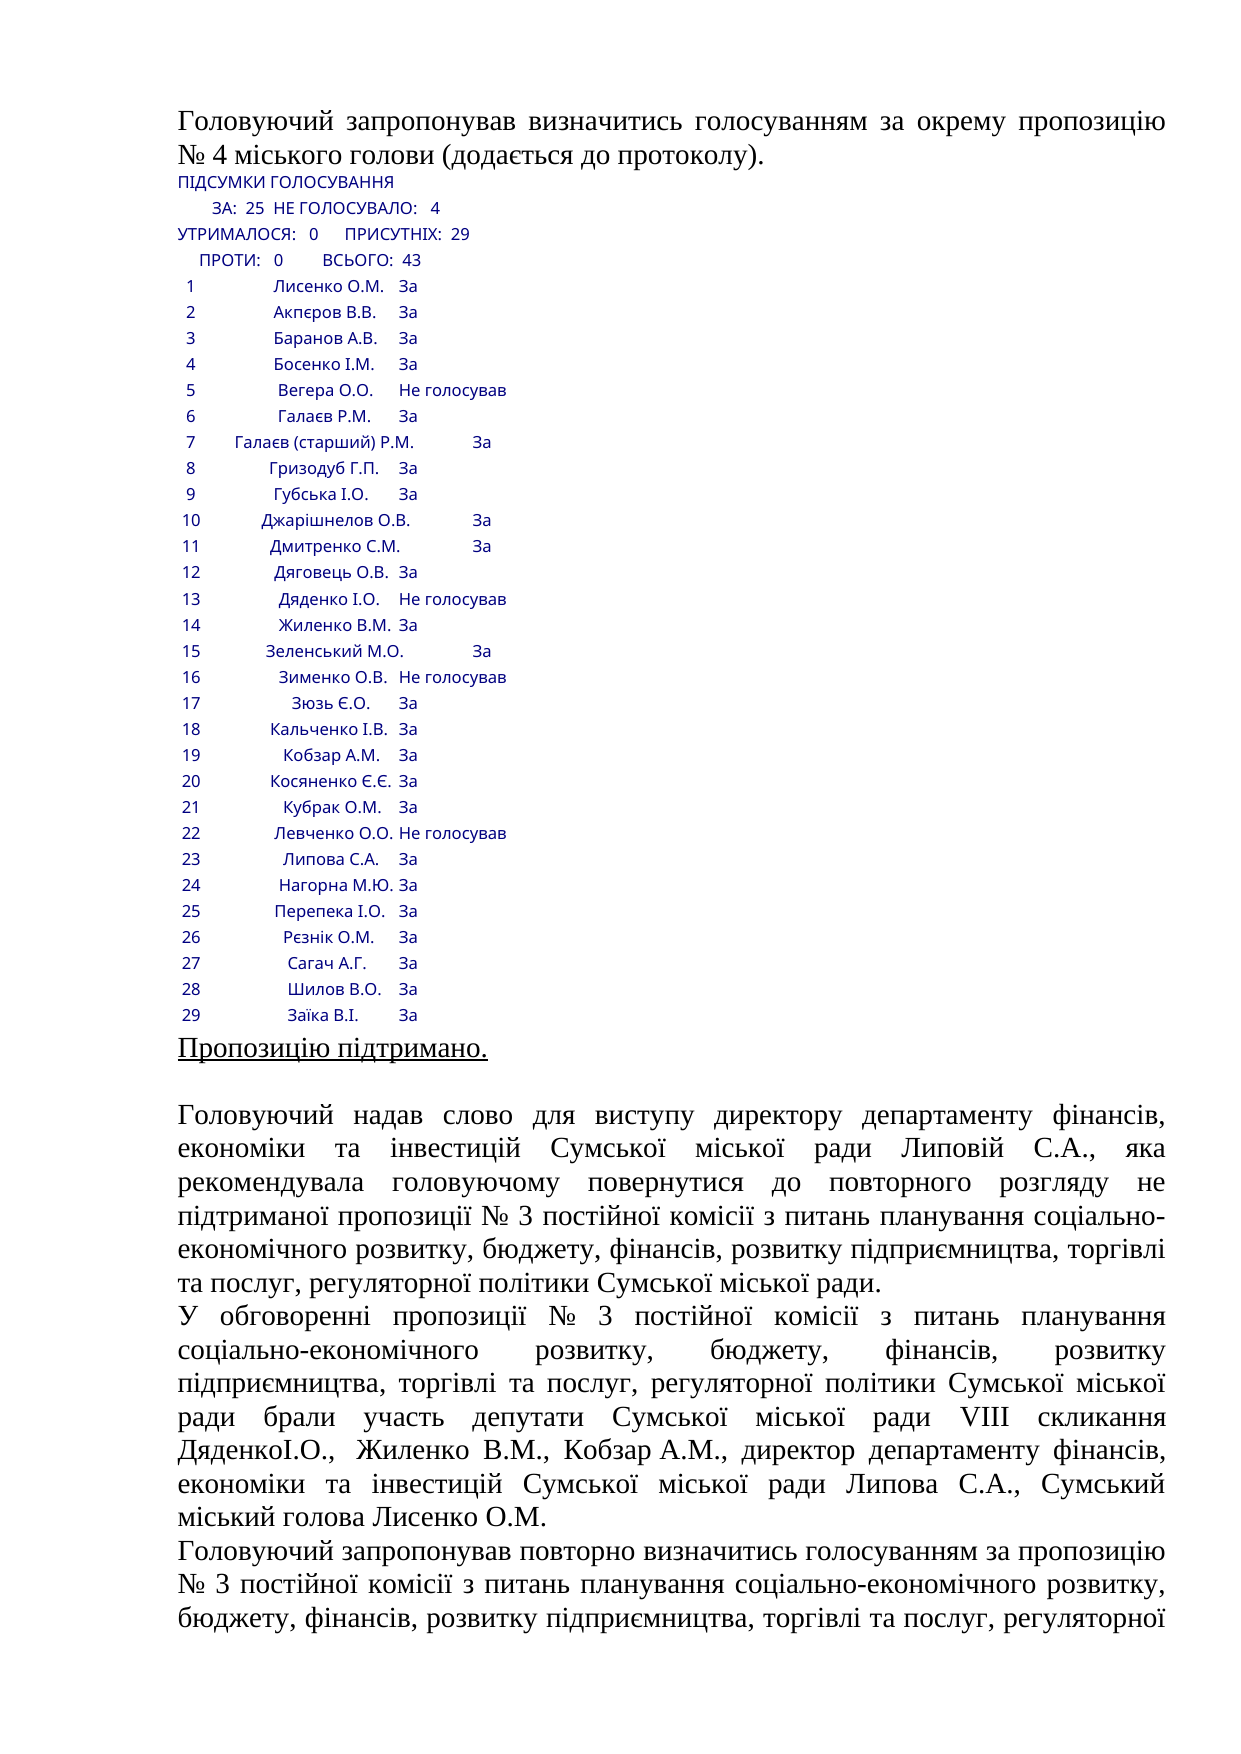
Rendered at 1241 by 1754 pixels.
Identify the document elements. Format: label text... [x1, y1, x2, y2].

text Головуючий запропонував визначитись голосуванням за окрему пропозицію № 4 міського голови (додається до протоколу). [177, 103, 1167, 171]
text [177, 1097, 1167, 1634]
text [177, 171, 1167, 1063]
